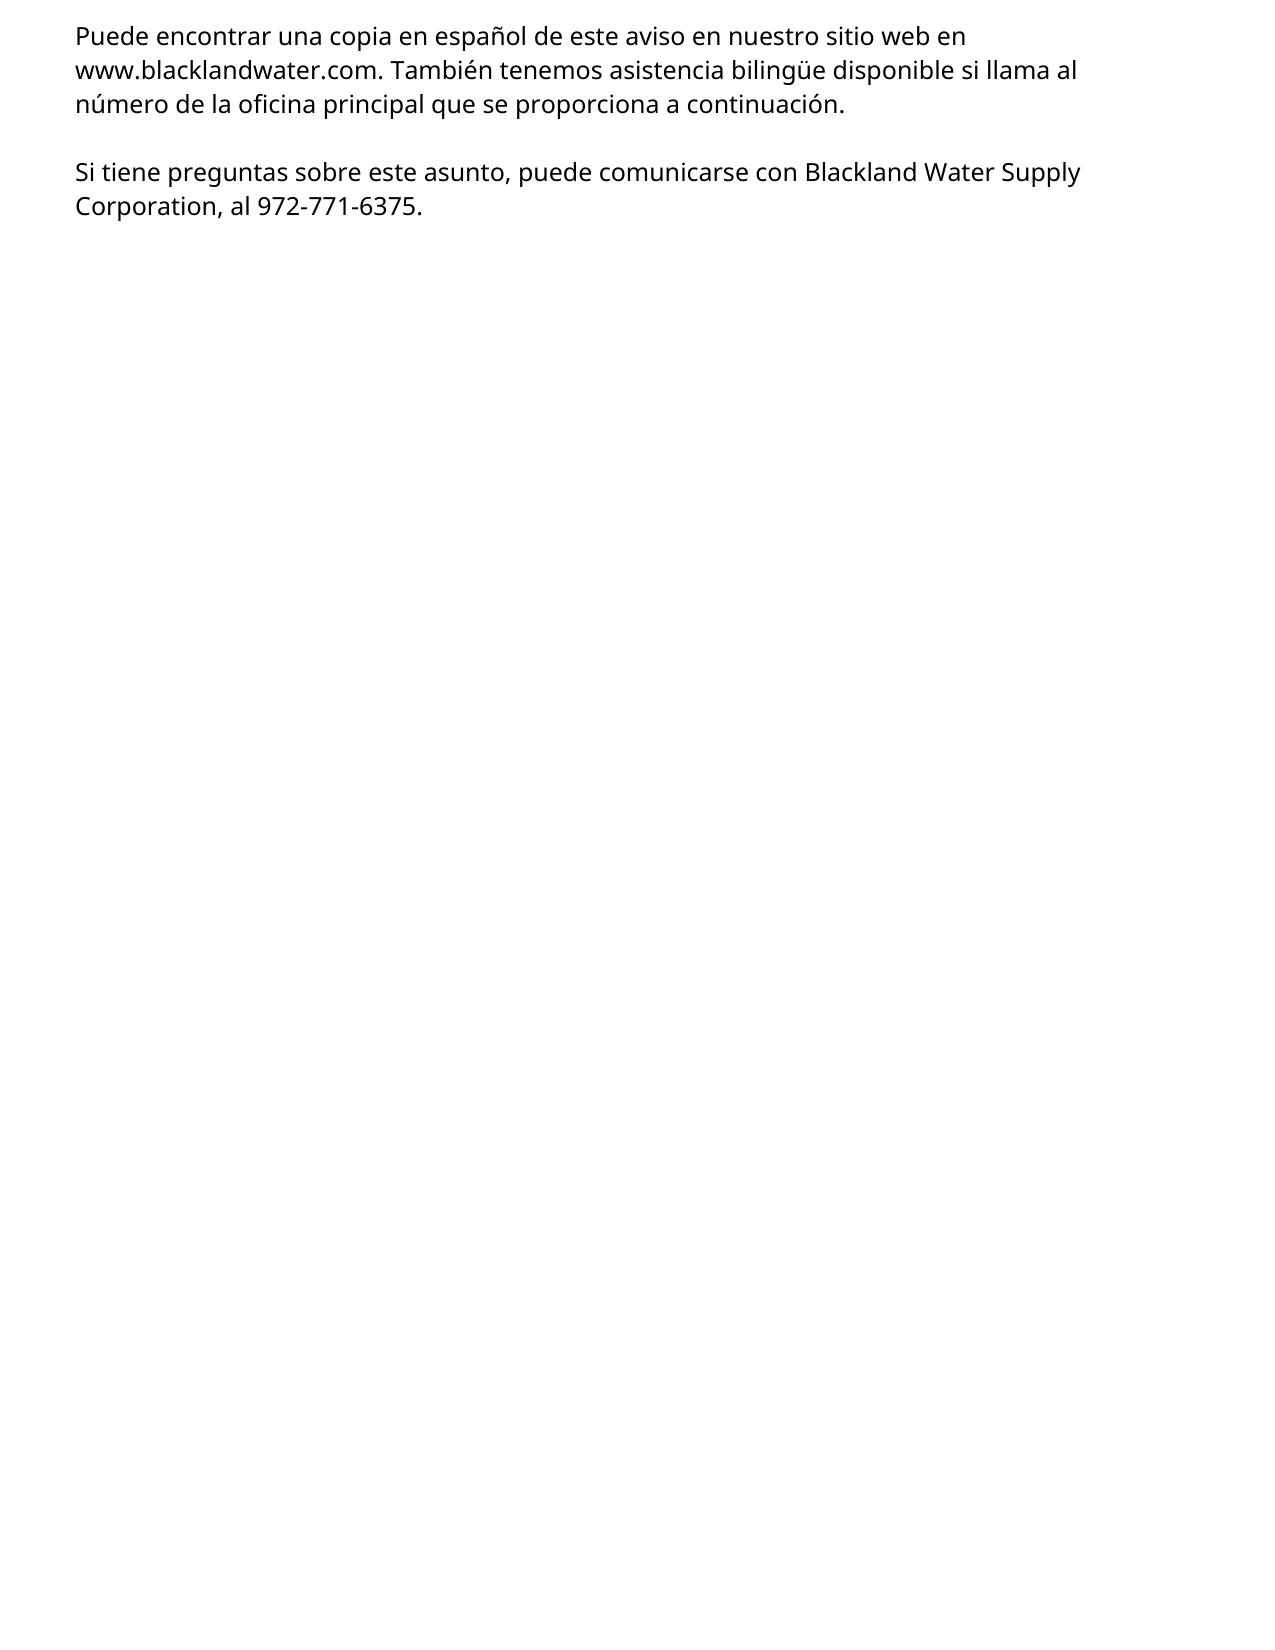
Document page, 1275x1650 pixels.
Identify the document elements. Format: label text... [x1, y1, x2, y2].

text Puede encontrar una copia en español de este aviso en nuestro sitio web en www.blacklandwater.com. También tenemos asistencia bilingüe disponible si llama al número de la oficina principal que se proporciona a continuación. [75, 19, 1172, 121]
text Si tiene preguntas sobre este asunto, puede comunicarse con Blackland Water Supply Corporation, al 972-771-6375. [75, 155, 1172, 223]
